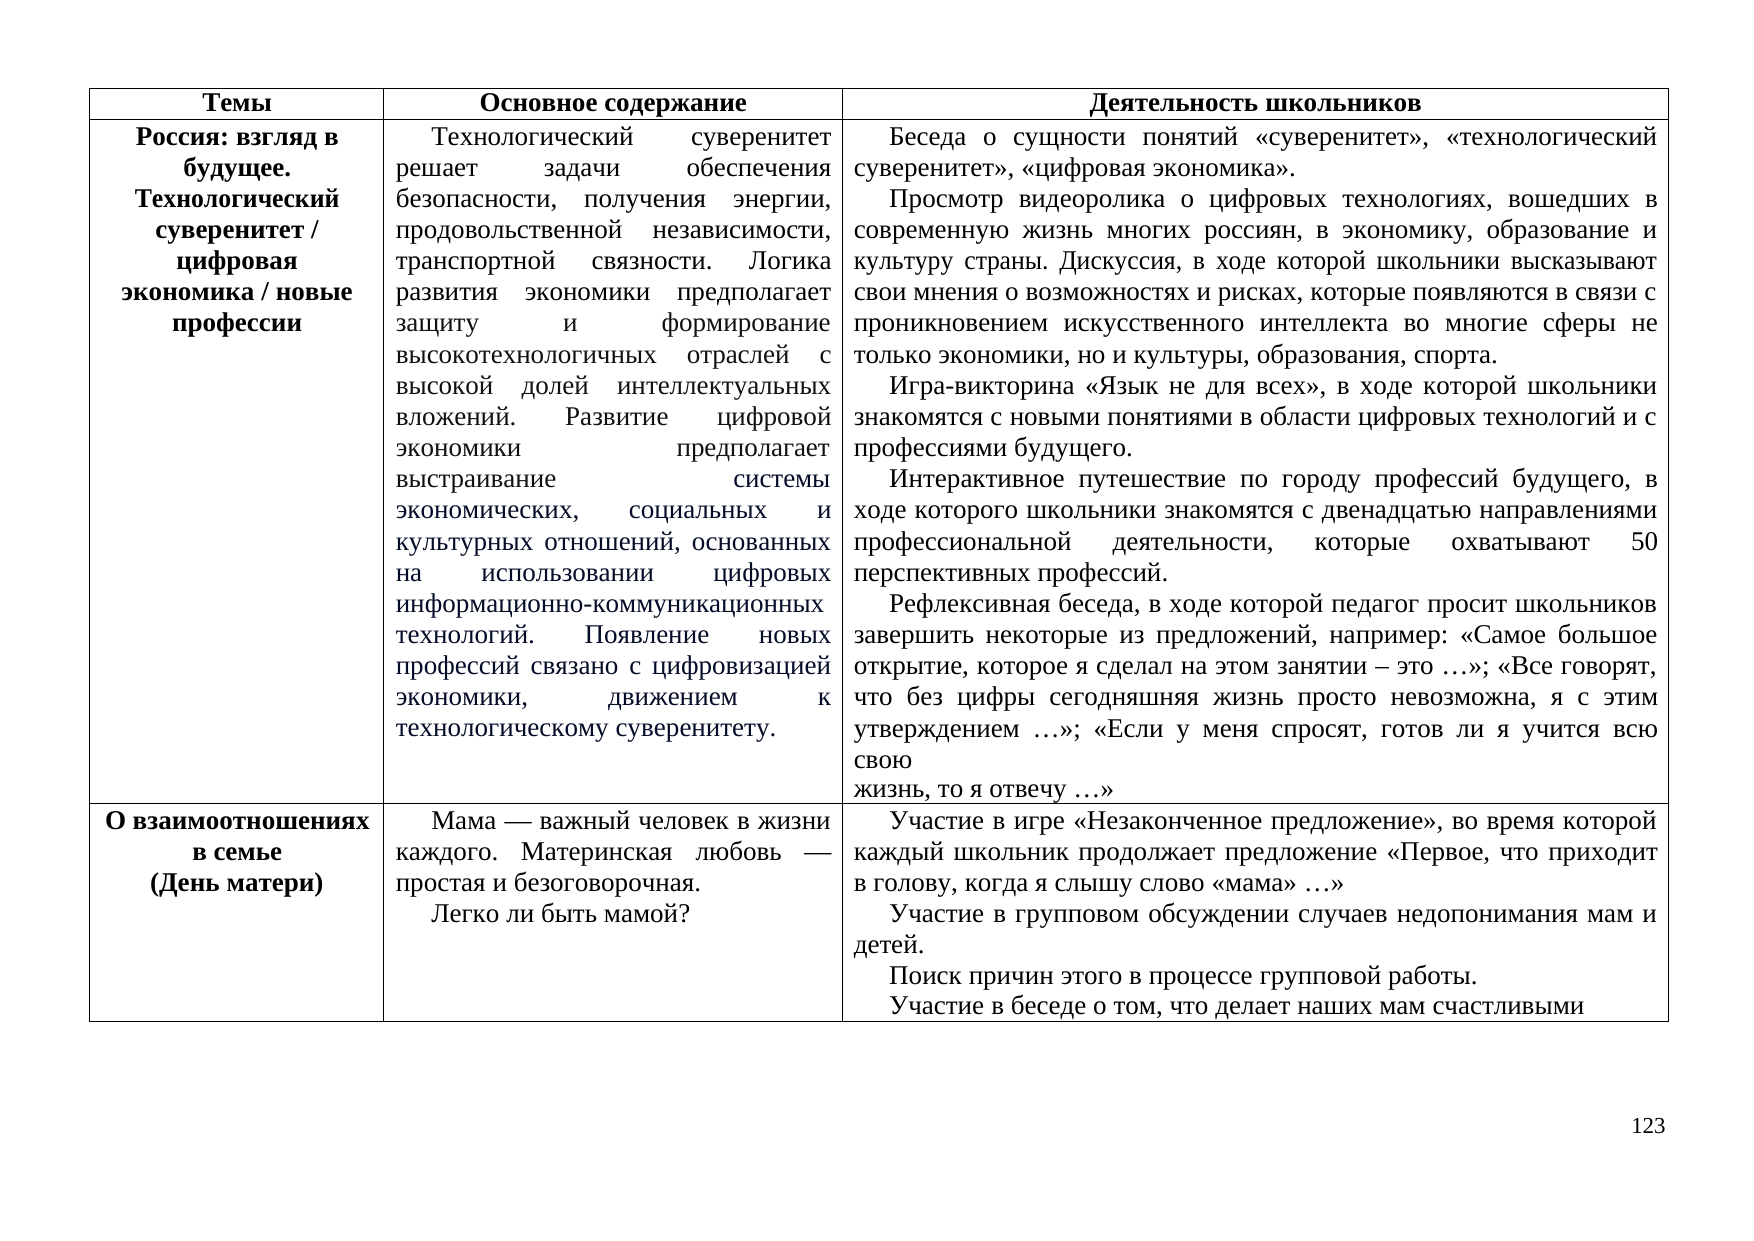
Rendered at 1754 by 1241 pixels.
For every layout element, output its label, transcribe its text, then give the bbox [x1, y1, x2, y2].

table_cell О взаимоотношениях в семье (День матери) [90, 804, 383, 1021]
table_header Основное содержание [384, 89, 842, 118]
table_cell Технологический суверенитет решает задачи обеспечения безопасности, получения энергии, продовольственной независимости, транспортной связности. Логика развития экономики предполагает защиту и формирование высокотехнологичных отраслей с высокой долей интеллектуальных вложений. Развитие цифровой экономики предполагает выстраивание системы экономических, социальных и культурных отношений, основанных на использовании цифровых информационно-коммуникационных технологий. Появление новых профессий связано с цифровизацией экономики, движением к технологическому суверенитету. [384, 120, 842, 803]
table_cell Россия: взгляд в будущее. Технологический суверенитет / цифровая экономика / новые профессии [90, 120, 383, 803]
table_header Темы [90, 89, 383, 118]
table_header Деятельность школьников [843, 89, 1668, 118]
table_cell Участие в игре «Незаконченное предложение», во время которой каждый школьник продолжает предложение «Первое, что приходит в голову, когда я слышу слово «мама» …» Участие в групповом обсуждении случаев недопонимания мам и детей. Поиск причин этого в процессе групповой работы. Участие в беседе о том, что делает наших мам счастливыми [843, 804, 1668, 1021]
table_cell Мама — важный человек в жизни каждого. Материнская любовь — простая и безоговорочная. Легко ли быть мамой? [384, 804, 842, 1021]
table_cell Беседа о сущности понятий «суверенитет», «технологический суверенитет», «цифровая экономика». Просмотр видеоролика о цифровых технологиях, вошедших в современную жизнь многих россиян, в экономику, образование и культуру страны. Дискуссия, в ходе которой школьники высказывают свои мнения о возможностях и рисках, которые появляются в связи с проникновением искусственного интеллекта во многие сферы не только экономики, но и культуры, образования, спорта. Игра-викторина «Язык не для всех», в ходе которой школьники знакомятся с новыми понятиями в области цифровых технологий и с профессиями будущего. Интерактивное путешествие по городу профессий будущего, в ходе которого школьники знакомятся с двенадцатью направлениями профессиональной деятельности, которые охватывают 50 перспективных профессий. Рефлексивная беседа, в ходе которой педагог просит школьников завершить некоторые из предложений, например: «Самое большое открытие, которое я сделал на этом занятии – это …»; «Все говорят, что без цифры сегодняшняя жизнь просто невозможна, я с этим утверждением …»; «Если у меня спросят, готов ли я учится всю свою жизнь, то я отвечу …» [843, 120, 1668, 803]
